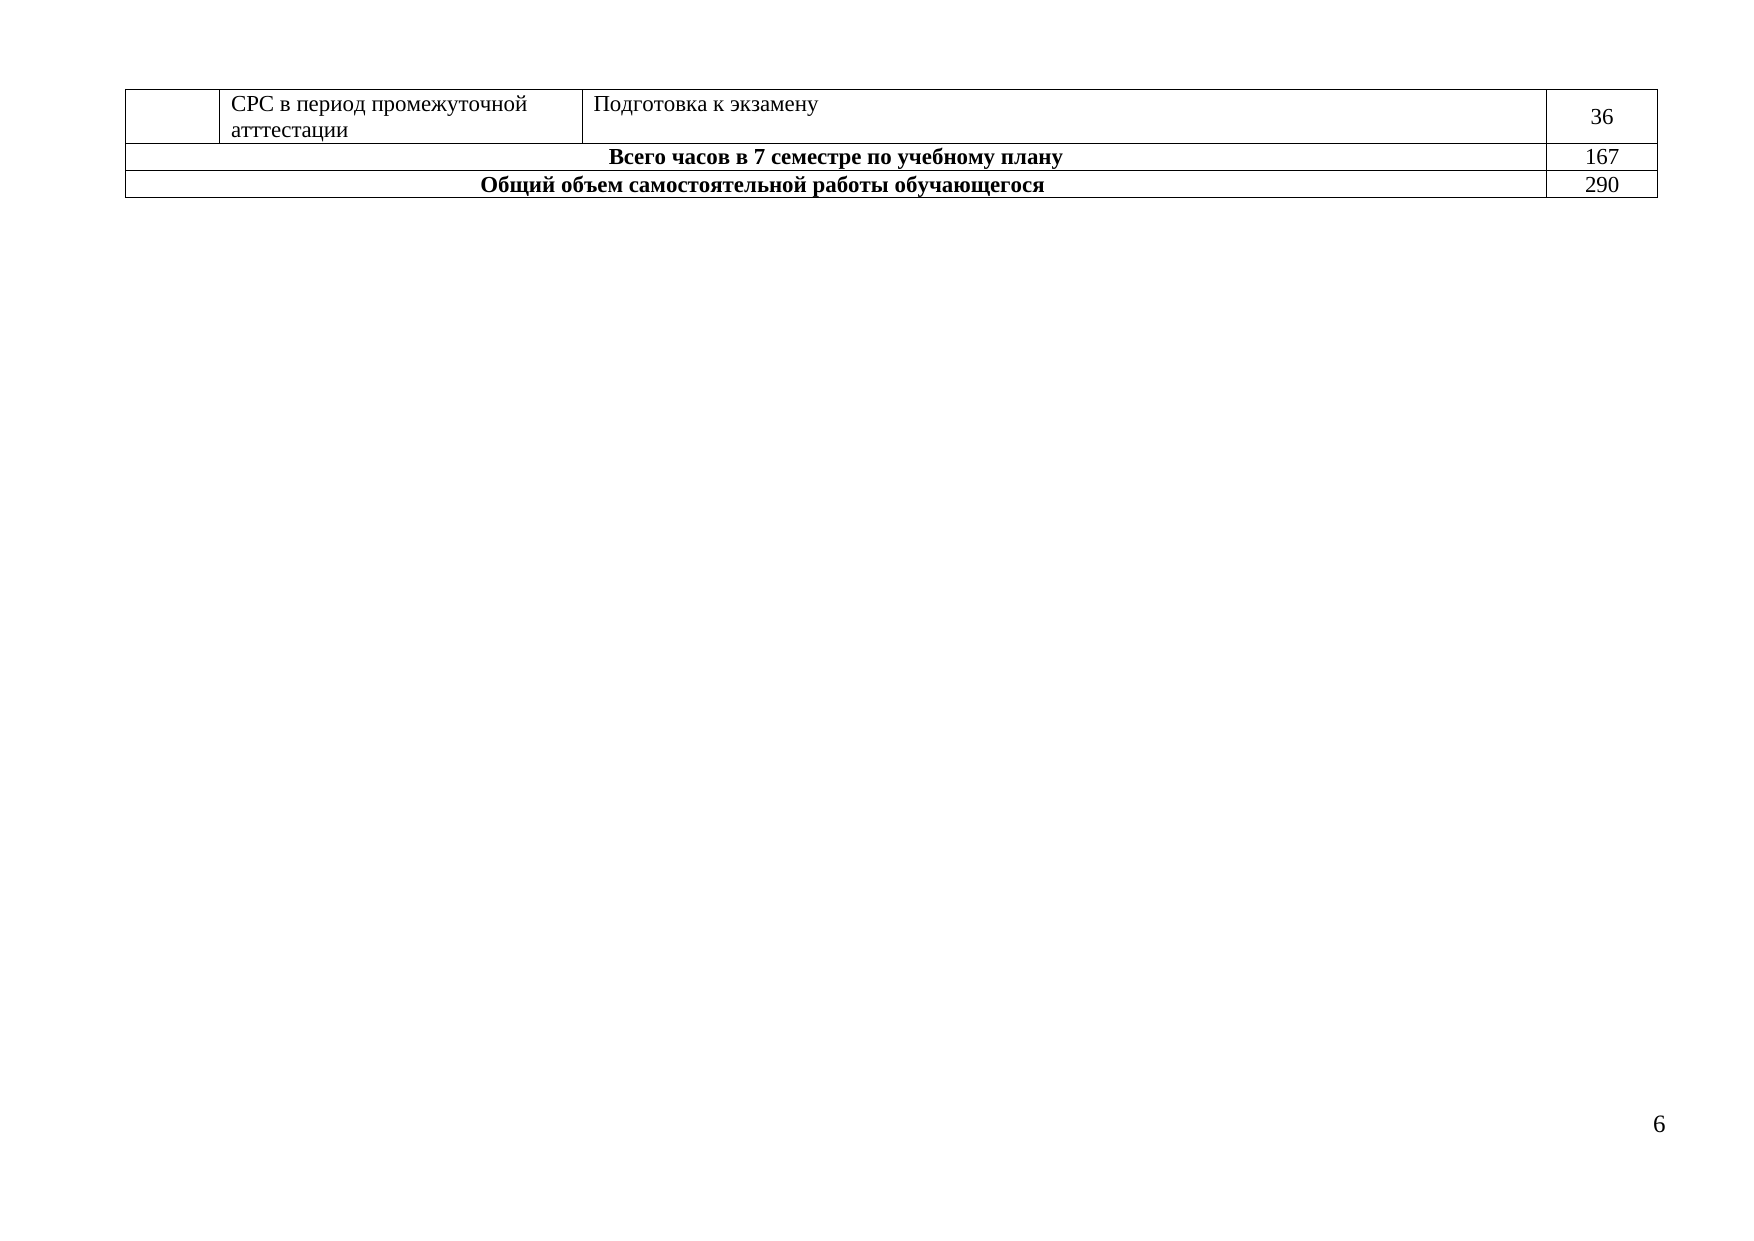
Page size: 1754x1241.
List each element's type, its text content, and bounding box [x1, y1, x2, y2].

table_cell СРС в период промежуточной атттестации [220, 90, 582, 142]
table_cell 167 [1547, 144, 1657, 170]
table_cell Общий объем самостоятельной работы обучающегося [126, 171, 1546, 197]
table_cell [126, 90, 219, 142]
table_cell Подготовка к экзамену [583, 90, 1546, 142]
table_cell 290 [1547, 171, 1657, 197]
table_cell Всего часов в 7 семестре по учебному плану [126, 144, 1546, 170]
table_cell 36 [1547, 90, 1657, 142]
